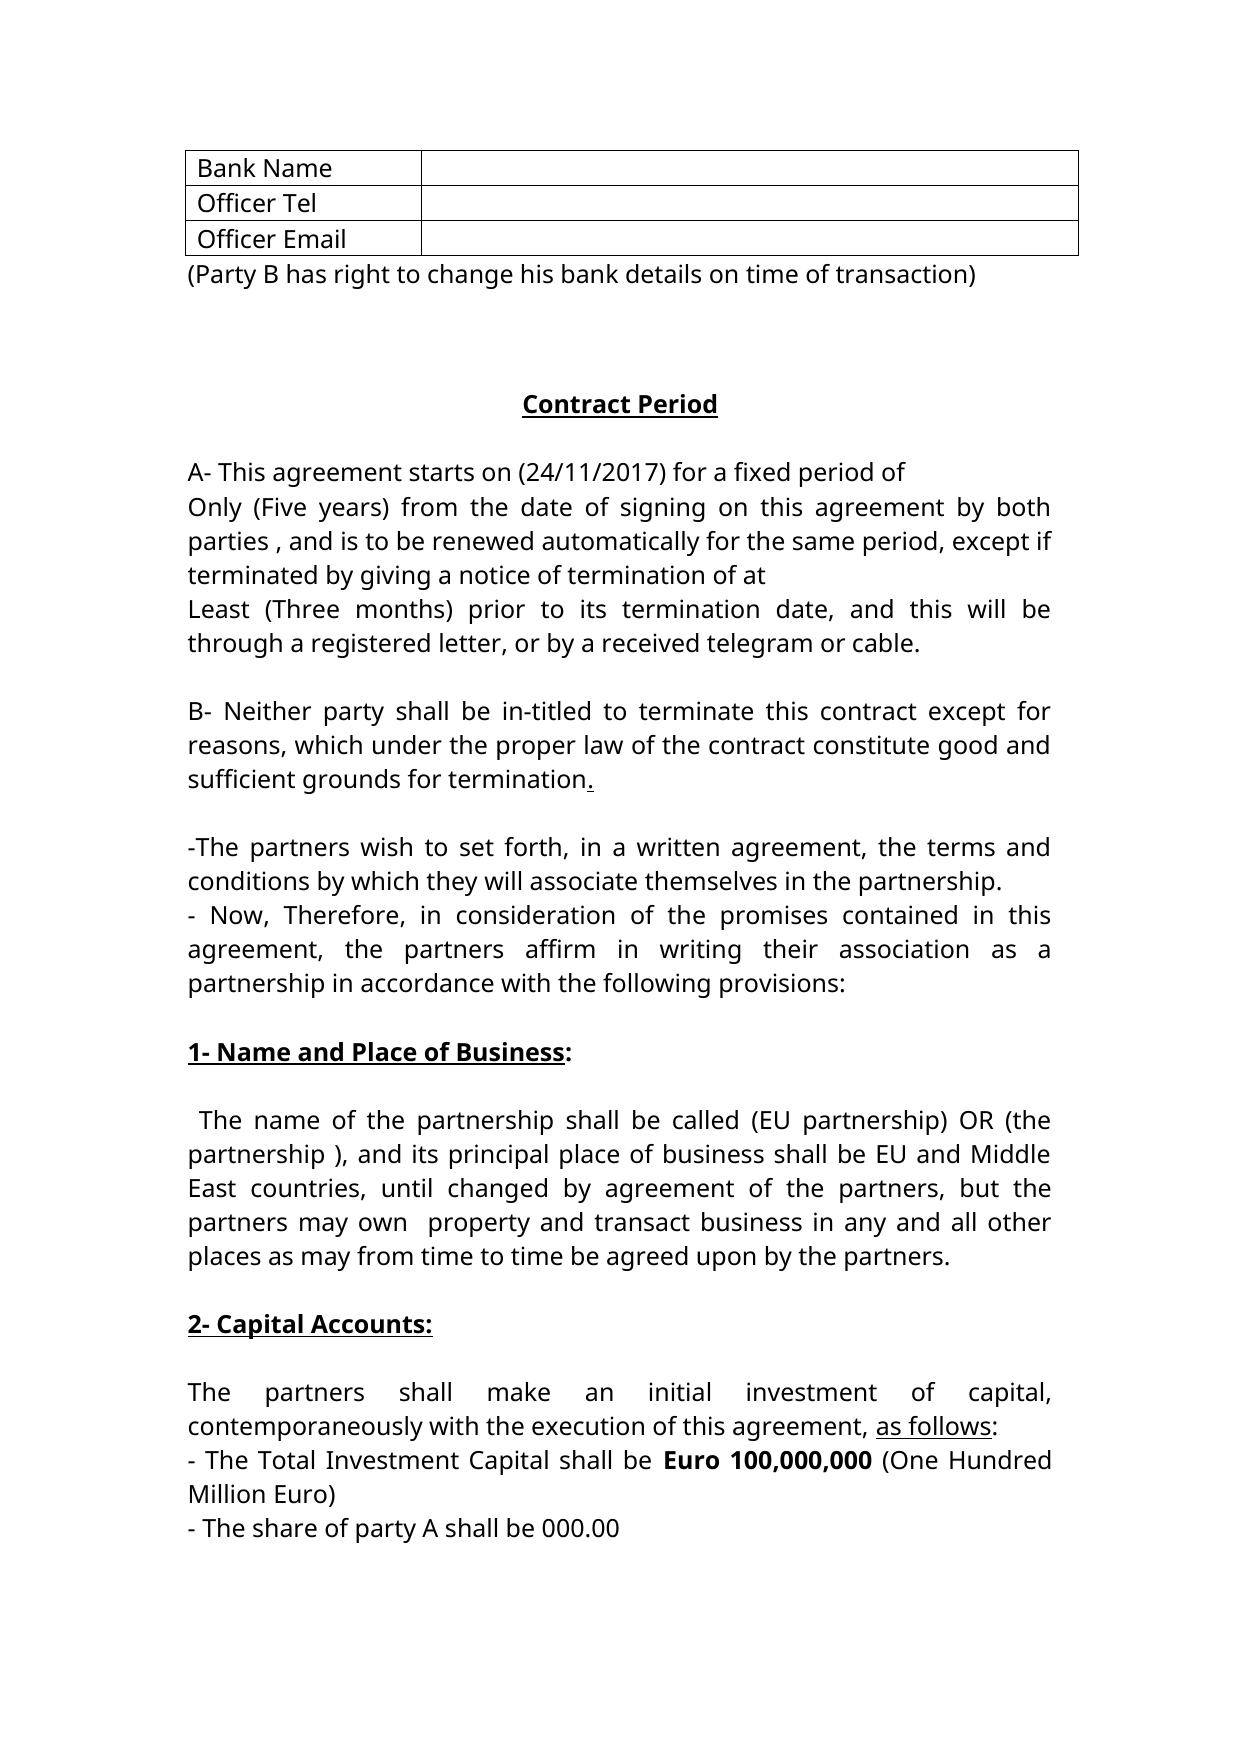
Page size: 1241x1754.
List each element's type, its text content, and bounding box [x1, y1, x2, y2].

text 1- Name and Place of Business: [187, 1034, 1053, 1068]
table_cell Officer Email [186, 221, 421, 255]
text The partners shall make an initial investment of capital, contemporaneously with the execution of this agreement, as follows: [187, 1375, 1053, 1443]
table_cell [422, 221, 1078, 255]
text - The share of party A shall be 000.00 [187, 1511, 1053, 1545]
text -The partners wish to set forth, in a written agreement, the terms and conditions by which they will associate themselves in the partnership. [187, 830, 1053, 898]
text The name of the partnership shall be called (EU partnership) OR (the partnership ), and its principal place of business shall be EU and Middle East countries, until changed by agreement of the partners, but the partners may own property and transact business in any and all other places as may from time to time be agreed upon by the partners. [187, 1102, 1053, 1273]
text - Now, Therefore, in consideration of the promises contained in this agreement, the partners affirm in writing their association as a partnership in accordance with the following provisions: [187, 898, 1053, 1000]
text 2- Capital Accounts: [187, 1307, 1053, 1341]
text Only (Five years) from the date of signing on this agreement by both parties , and is to be renewed automatically for the same period, except if terminated by giving a notice of termination of at [187, 489, 1053, 591]
text B- Neither party shall be in-titled to terminate this contract except for reasons, which under the proper law of the contract constitute good and sufficient grounds for termination. [187, 693, 1053, 796]
text Contract Period [187, 387, 1053, 421]
table_header Bank Name [186, 151, 421, 185]
text Least (Three months) prior to its termination date, and this will be through a registered letter, or by a received telegram or cable. [187, 591, 1053, 659]
table_cell [422, 186, 1078, 220]
text - The Total Investment Capital shall be Euro 100,000,000 (One Hundred Million Euro) [187, 1443, 1053, 1511]
text (Party B has right to change his bank details on time of transaction) [187, 256, 1053, 290]
table_header [422, 151, 1078, 185]
text A- This agreement starts on (24/11/2017) for a fixed period of [187, 455, 1053, 489]
table_cell Officer Tel [186, 186, 421, 220]
